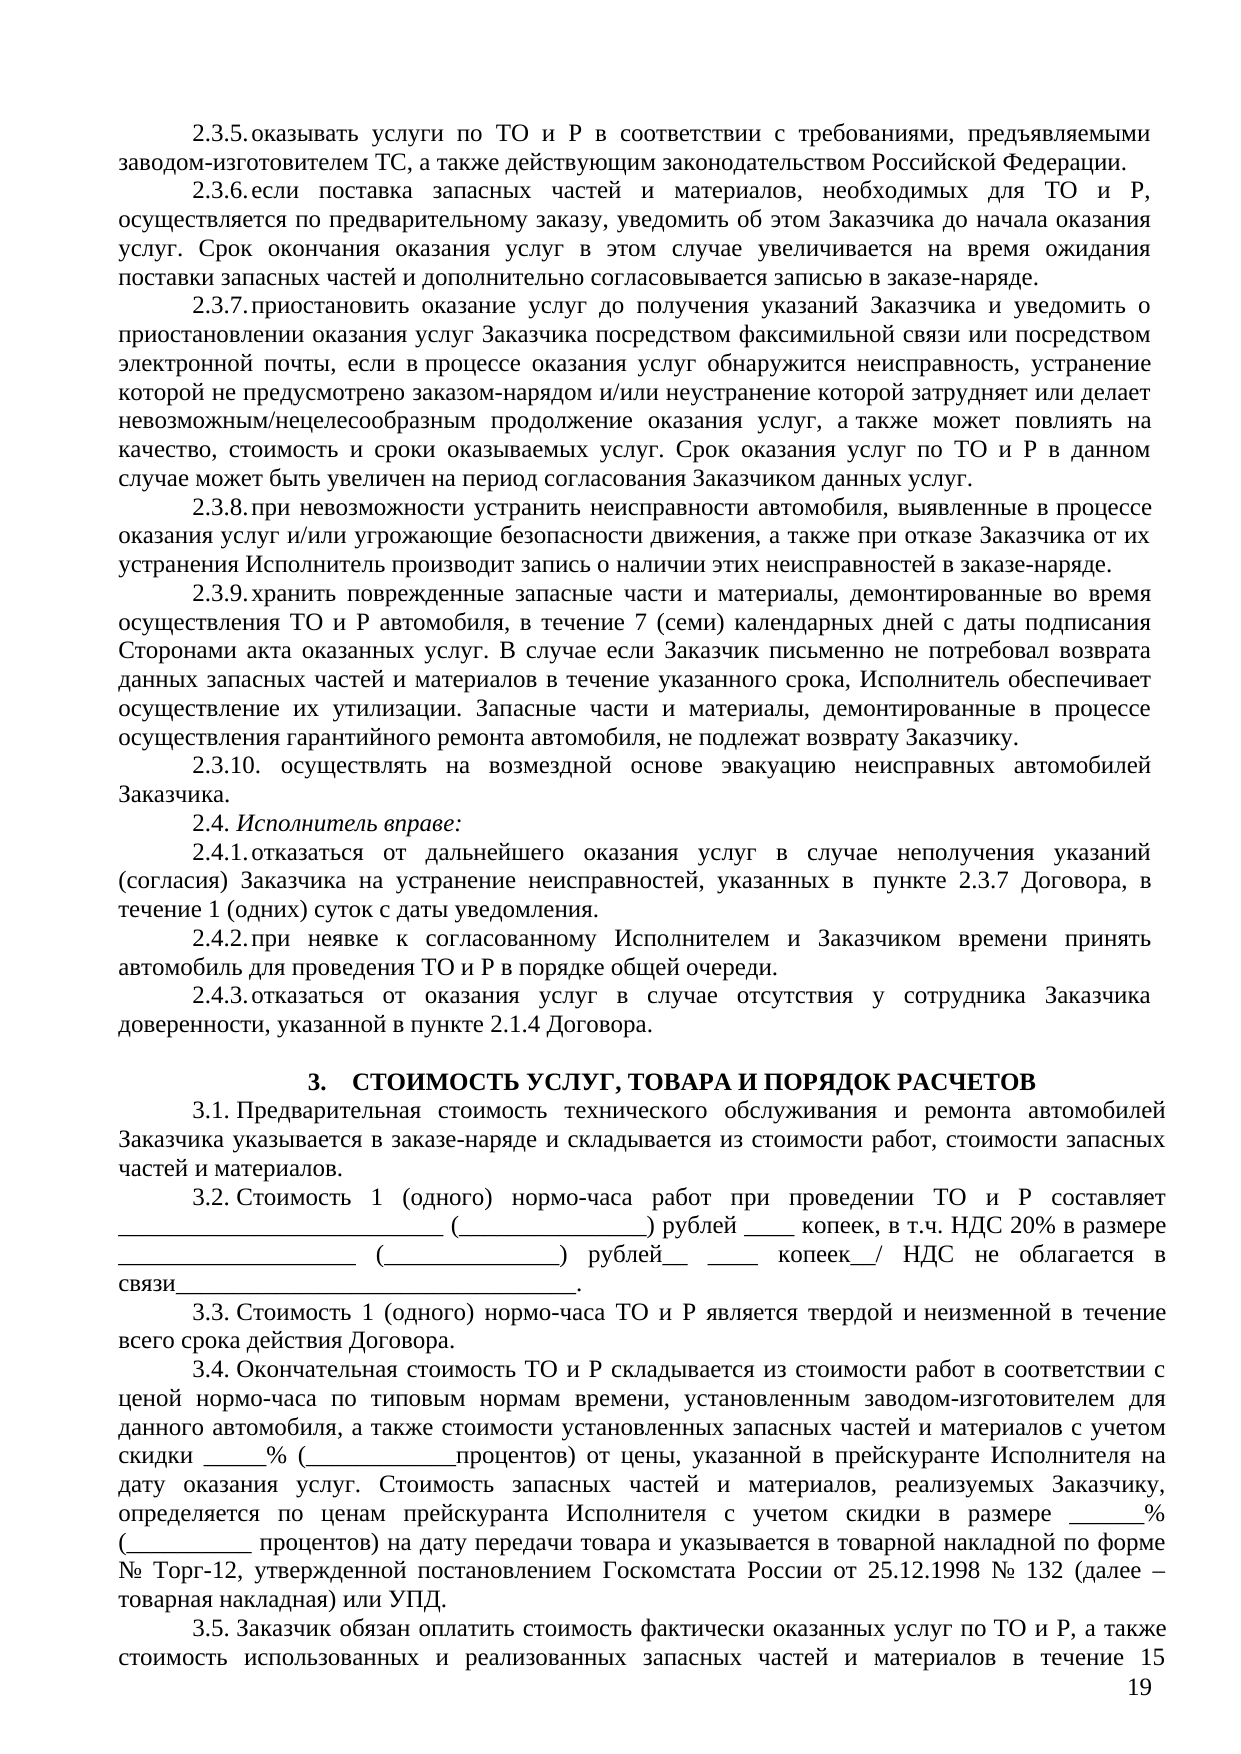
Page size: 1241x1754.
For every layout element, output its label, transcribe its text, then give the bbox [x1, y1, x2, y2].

list Окончательная стоимость ТО и Р складывается из стоимости работ в соответствии с ценой нормо-часа по типовым нормам времени, установленным заводом-изготовителем для данного автомобиля, а также стоимости установленных запасных частей и материалов с учетом скидки _____% (____________процентов) от цены, указанной в прейскуранте Исполнителя на дату оказания услуг. Стоимость запасных частей и материалов, реализуемых Заказчику, определяется по ценам прейскуранта Исполнителя с учетом скидки в размере ______% (__________ процентов) на дату передачи товара и указывается в товарной накладной по форме № Торг-12, утвержденной постановлением Госкомстата России от 25.12.1998 № 132 (далее – товарная накладная) или УПД. [118, 1354, 1167, 1613]
list осуществлять на возмездной основе эвакуацию неисправных автомобилей Заказчика. [118, 751, 1152, 808]
list Исполнитель вправе: [118, 808, 1152, 837]
list хранить поврежденные запасные части и материалы, демонтированные во время осуществления ТО и Р автомобиля, в течение 7 (семи) календарных дней с даты подписания Сторонами акта оказанных услуг. В случае если Заказчик письменно не потребовал возврата данных запасных частей и материалов в течение указанного срока, Исполнитель обеспечивает осуществление их утилизации. Запасные части и материалы, демонтированные в процессе осуществления гарантийного ремонта автомобиля, не подлежат возврату Заказчику. [118, 578, 1152, 751]
list если поставка запасных частей и материалов, необходимых для ТО и Р, осуществляется по предварительному заказу, уведомить об этом Заказчика до начала оказания услуг. Срок окончания оказания услуг в этом случае увеличивается на время ожидания поставки запасных частей и дополнительно согласовывается записью в заказе-наряде. [118, 176, 1152, 291]
list СТОИМОСТЬ УСЛУГ, ТОВАРА И ПОРЯДОК РАСЧЕТОВ [118, 1067, 1152, 1096]
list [118, 1613, 1167, 1671]
list Стоимость 1 (одного) нормо-часа работ при проведении ТО и Р составляет __________________________ (_______________) рублей ____ копеек, в т.ч. НДС 20% в размере ___________________ (______________) рублей__ ____ копеек__/ НДС не облагается в связи________________________________. [118, 1182, 1167, 1297]
list отказаться от оказания услуг в случае отсутствия у сотрудника Заказчика доверенности, указанной в пункте 2.1.4 Договора. [118, 981, 1152, 1038]
list оказывать услуги по ТО и Р в соответствии с требованиями, предъявляемыми заводом-изготовителем ТС, а также действующим законодательством Российской Федерации. [118, 118, 1152, 176]
list отказаться от дальнейшего оказания услуг в случае неполучения указаний (согласия) Заказчика на устранение неисправностей, указанных в пункте 2.3.7 Договора, в течение 1 (одних) суток с даты уведомления. [118, 837, 1152, 923]
list приостановить оказание услуг до получения указаний Заказчика и уведомить о приостановлении оказания услуг Заказчика посредством факсимильной связи или посредством электронной почты, если в процессе оказания услуг обнаружится неисправность, устранение которой не предусмотрено заказом-нарядом и/или неустранение которой затрудняет или делает невозможным/нецелесообразным продолжение оказания услуг, а также может повлиять на качество, стоимость и сроки оказываемых услуг. Срок оказания услуг по ТО и Р в данном случае может быть увеличен на период согласования Заказчиком данных услуг. [118, 291, 1152, 492]
list Предварительная стоимость технического обслуживания и ремонта автомобилей Заказчика указывается в заказе-наряде и складывается из стоимости работ, стоимости запасных частей и материалов. [118, 1096, 1167, 1182]
list при невозможности устранить неисправности автомобиля, выявленные в процессе оказания услуг и/или угрожающие безопасности движения, а также при отказе Заказчика от их устранения Исполнитель производит запись о наличии этих неисправностей в заказе-наряде. [118, 492, 1152, 578]
list при неявке к согласованному Исполнителем и Заказчиком времени принять автомобиль для проведения ТО и Р в порядке общей очереди. [118, 923, 1152, 981]
list Стоимость 1 (одного) нормо-часа ТО и Р является твердой и неизменной в течение всего срока действия Договора. [118, 1297, 1167, 1354]
